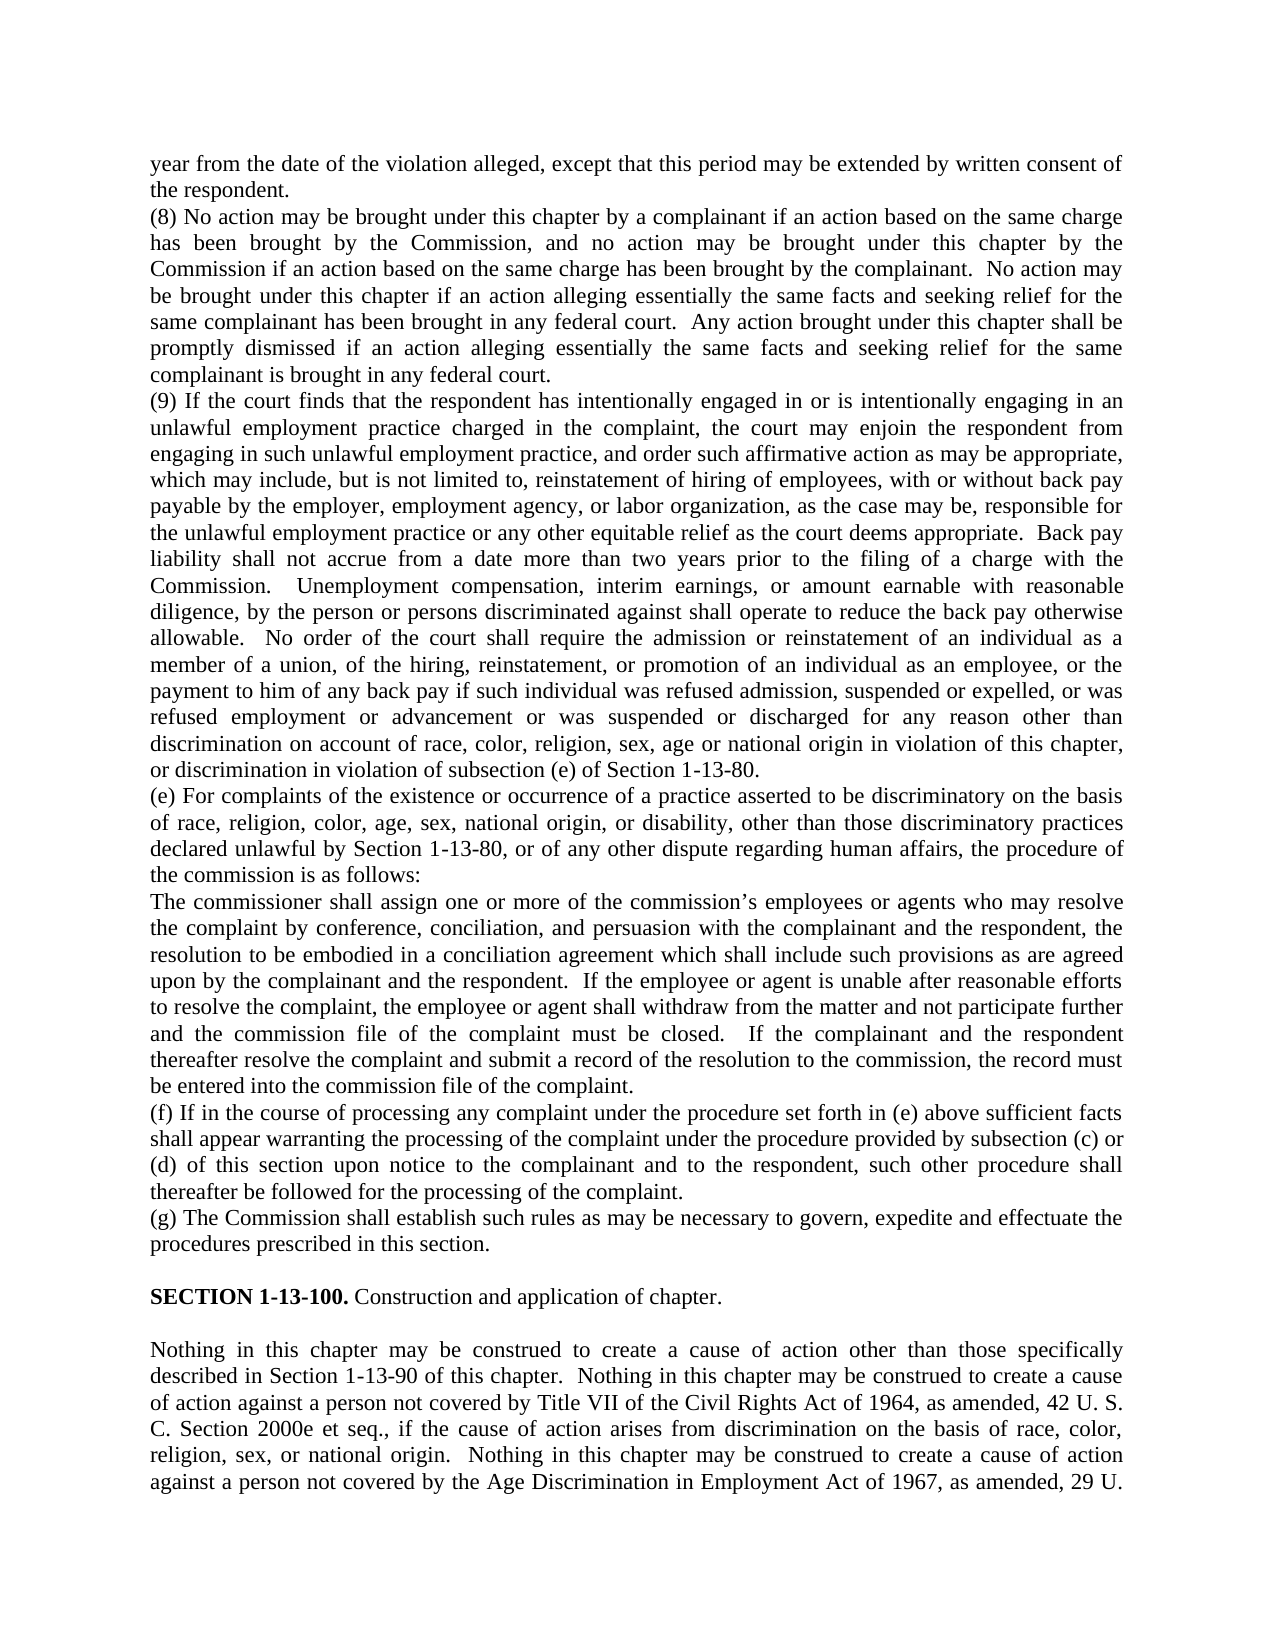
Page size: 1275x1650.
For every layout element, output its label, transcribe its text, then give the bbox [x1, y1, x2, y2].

text SECTION 1-13-100. Construction and application of chapter. [150, 1283, 1125, 1309]
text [150, 1336, 1125, 1494]
text (f) If in the course of processing any complaint under the procedure set forth in (e) above sufficient facts shall appear warranting the processing of the complaint under the procedure provided by subsection (c) or (d) of this section upon notice to the complainant and to the respondent, such other procedure shall thereafter be followed for the processing of the complaint. [150, 1099, 1125, 1204]
text (8) No action may be brought under this chapter by a complainant if an action based on the same charge has been brought by the Commission, and no action may be brought under this chapter by the Commission if an action based on the same charge has been brought by the complainant. No action may be brought under this chapter if an action alleging essentially the same facts and seeking relief for the same complainant has been brought in any federal court. Any action brought under this chapter shall be promptly dismissed if an action alleging essentially the same facts and seeking relief for the same complainant is brought in any federal court. [150, 203, 1125, 387]
text The commissioner shall assign one or more of the commission’s employees or agents who may resolve the complaint by conference, conciliation, and persuasion with the complainant and the respondent, the resolution to be embodied in a conciliation agreement which shall include such provisions as are agreed upon by the complainant and the respondent. If the employee or agent is unable after reasonable efforts to resolve the complaint, the employee or agent shall withdraw from the matter and not participate further and the commission file of the complaint must be closed. If the complainant and the respondent thereafter resolve the complaint and submit a record of the resolution to the commission, the record must be entered into the commission file of the complaint. [150, 888, 1125, 1099]
text (g) The Commission shall establish such rules as may be necessary to govern, expedite and effectuate the procedures prescribed in this section. [150, 1204, 1125, 1257]
text (9) If the court finds that the respondent has intentionally engaged in or is intentionally engaging in an unlawful employment practice charged in the complaint, the court may enjoin the respondent from engaging in such unlawful employment practice, and order such affirmative action as may be appropriate, which may include, but is not limited to, reinstatement of hiring of employees, with or without back pay payable by the employer, employment agency, or labor organization, as the case may be, responsible for the unlawful employment practice or any other equitable relief as the court deems appropriate. Back pay liability shall not accrue from a date more than two years prior to the filing of a charge with the Commission. Unemployment compensation, interim earnings, or amount earnable with reasonable diligence, by the person or persons discriminated against shall operate to reduce the back pay otherwise allowable. No order of the court shall require the admission or reinstatement of an individual as a member of a union, of the hiring, reinstatement, or promotion of an individual as an employee, or the payment to him of any back pay if such individual was refused admission, suspended or expelled, or was refused employment or advancement or was suspended or discharged for any reason other than discrimination on account of race, color, religion, sex, age or national origin in violation of this chapter, or discrimination in violation of subsection (e) of Section 1-13-80. [150, 387, 1125, 782]
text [150, 150, 1125, 203]
text (e) For complaints of the existence or occurrence of a practice asserted to be discriminatory on the basis of race, religion, color, age, sex, national origin, or disability, other than those discriminatory practices declared unlawful by Section 1-13-80, or of any other dispute regarding human affairs, the procedure of the commission is as follows: [150, 782, 1125, 888]
